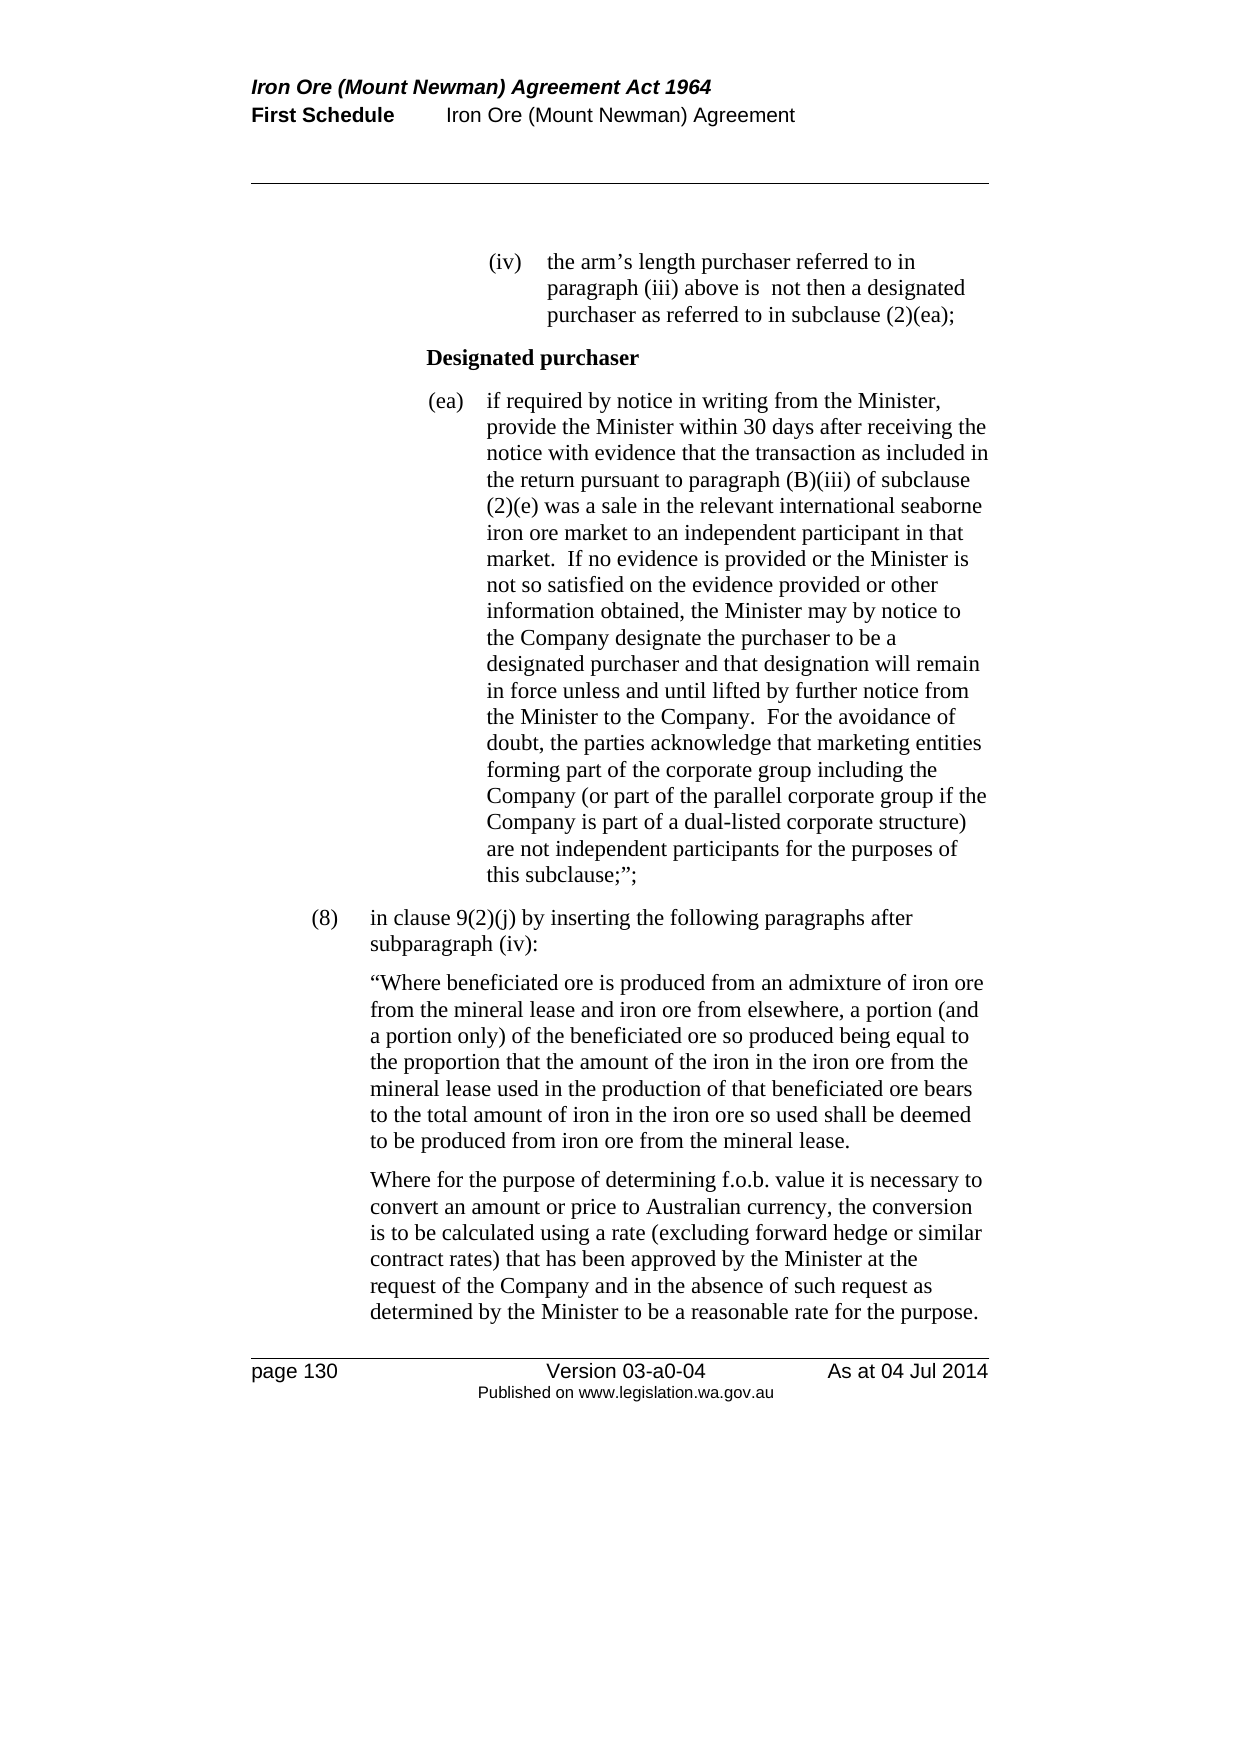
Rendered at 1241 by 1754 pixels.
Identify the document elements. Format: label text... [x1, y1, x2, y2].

text (8) in clause 9(2)(j) by inserting the following paragraphs after subparagraph (iv): [311, 904, 989, 957]
text Designated purchaser [376, 344, 989, 370]
text Where for the purpose of determining f.o.b. value it is necessary to convert an amount or price to Australian currency, the conversion is to be calculated using a rate (excluding forward hedge or similar contract rates) that has been approved by the Minister at the request of the Company and in the absence of such request as determined by the Minister to be a reasonable rate for the purpose. [370, 1166, 989, 1324]
text “Where beneficiated ore is produced from an admixture of iron ore from the mineral lease and iron ore from elsewhere, a portion (and a portion only) of the beneficiated ore so produced being equal to the proportion that the amount of the iron in the iron ore from the mineral lease used in the production of that beneficiated ore bears to the total amount of iron in the iron ore so used shall be deemed to be produced from iron ore from the mineral lease. [370, 969, 989, 1154]
text (ea) if required by notice in writing from the Minister, provide the Minister within 30 days after receiving the notice with evidence that the transaction as included in the return pursuant to paragraph (B)(iii) of subclause (2)(e) was a sale in the relevant international seaborne iron ore market to an independent participant in that market. If no evidence is provided or the Minister is not so satisfied on the evidence provided or other information obtained, the Minister may by notice to the Company designate the purchaser to be a designated purchaser and that designation will remain in force unless and until lifted by further notice from the Minister to the Company. For the avoidance of doubt, the parties acknowledge that marketing entities forming part of the corporate group including the Company (or part of the parallel corporate group if the Company is part of a dual-listed corporate structure) are not independent participants for the purposes of this subclause;”; [428, 387, 989, 887]
text (iv) the arm’s length purchaser referred to in paragraph (iii) above is not then a designated purchaser as referred to in subclause (2)(ea); [488, 248, 989, 327]
